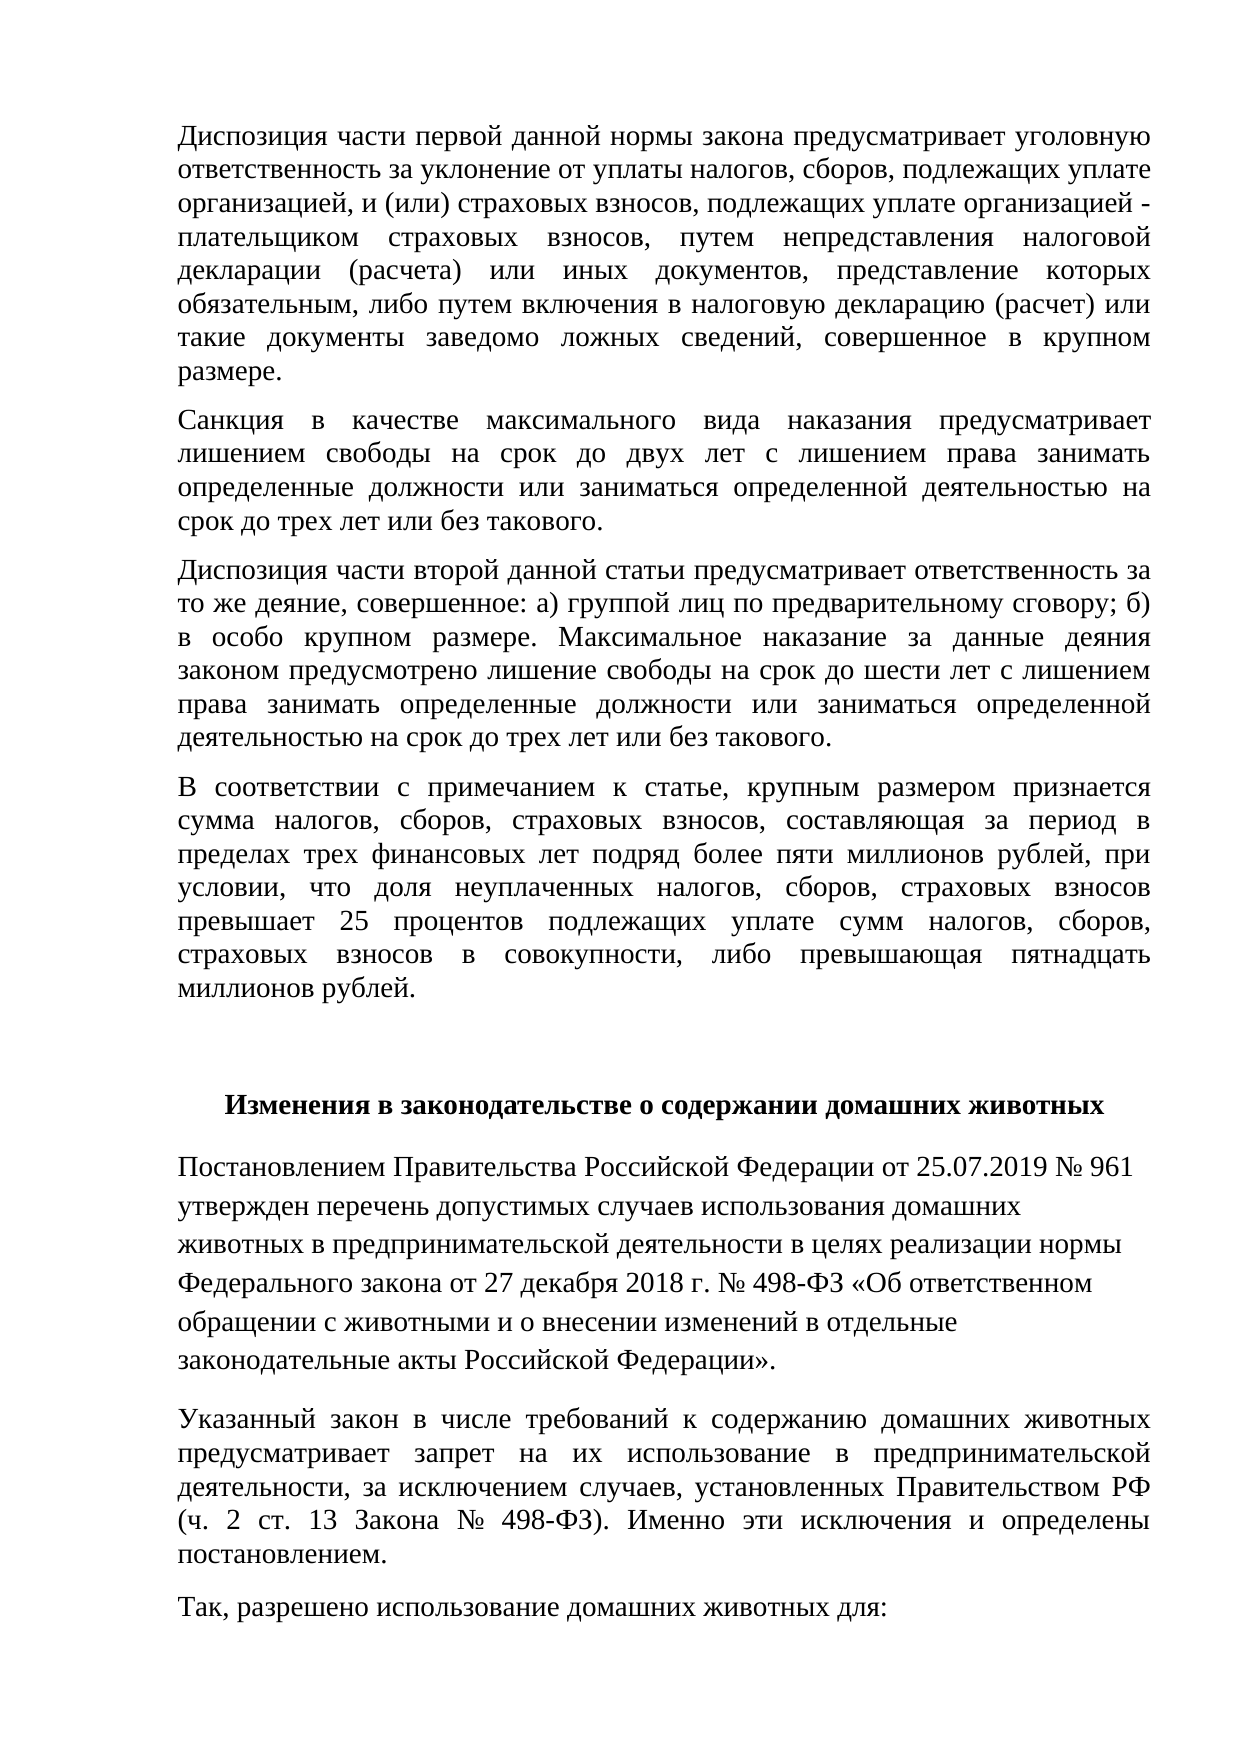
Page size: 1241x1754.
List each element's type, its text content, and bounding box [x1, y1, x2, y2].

text В соответствии с примечанием к статье, крупным размером признается сумма налогов, сборов, страховых взносов, составляющая за период в пределах трех финансовых лет подряд более пяти миллионов рублей, при условии, что доля неуплаченных налогов, сборов, страховых взносов превышает 25 процентов подлежащих уплате сумм налогов, сборов, страховых взносов в совокупности, либо превышающая пятнадцать миллионов рублей. [177, 769, 1152, 1003]
text Так, разрешено использование домашних животных для: [177, 1589, 1152, 1623]
text Диспозиция части второй данной статьи предусматривает ответственность за то же деяние, совершенное: а) группой лиц по предварительному сговору; б) в особо крупном размере. Максимальное наказание за данные деяния законом предусмотрено лишение свободы на срок до шести лет с лишением права занимать определенные должности или заниматься определенной деятельностью на срок до трех лет или без такового. [177, 552, 1152, 753]
text Указанный закон в числе требований к содержанию домашних животных предусматривает запрет на их использование в предпринимательской деятельности, за исключением случаев, установленных Правительством РФ (ч. 2 ст. 13 Закона № 498-ФЗ). Именно эти исключения и определены постановлением. [177, 1402, 1152, 1569]
text Постановлением Правительства Российской Федерации от 25.07.2019 № 961 утвержден перечень допустимых случаев использования домашних животных в предпринимательской деятельности в целях реализации нормы Федерального закона от 27 декабря 2018 г. № 498-ФЗ «Об ответственном обращении с животными и о внесении изменений в отдельные законодательные акты Российской Федерации». [177, 1149, 1152, 1376]
text Санкция в качестве максимального вида наказания предусматривает лишением свободы на срок до двух лет с лишением права занимать определенные должности или заниматься определенной деятельностью на срок до трех лет или без такового. [177, 402, 1152, 536]
subtitle Изменения в законодательстве о содержании домашних животных [177, 1087, 1152, 1120]
text Диспозиция части первой данной нормы закона предусматривает уголовную ответственность за уклонение от уплаты налогов, сборов, подлежащих уплате организацией, и (или) страховых взносов, подлежащих уплате организацией - плательщиком страховых взносов, путем непредставления налоговой декларации (расчета) или иных документов, представление которых обязательным, либо путем включения в налоговую декларацию (расчет) или такие документы заведомо ложных сведений, совершенное в крупном размере. [177, 118, 1152, 386]
